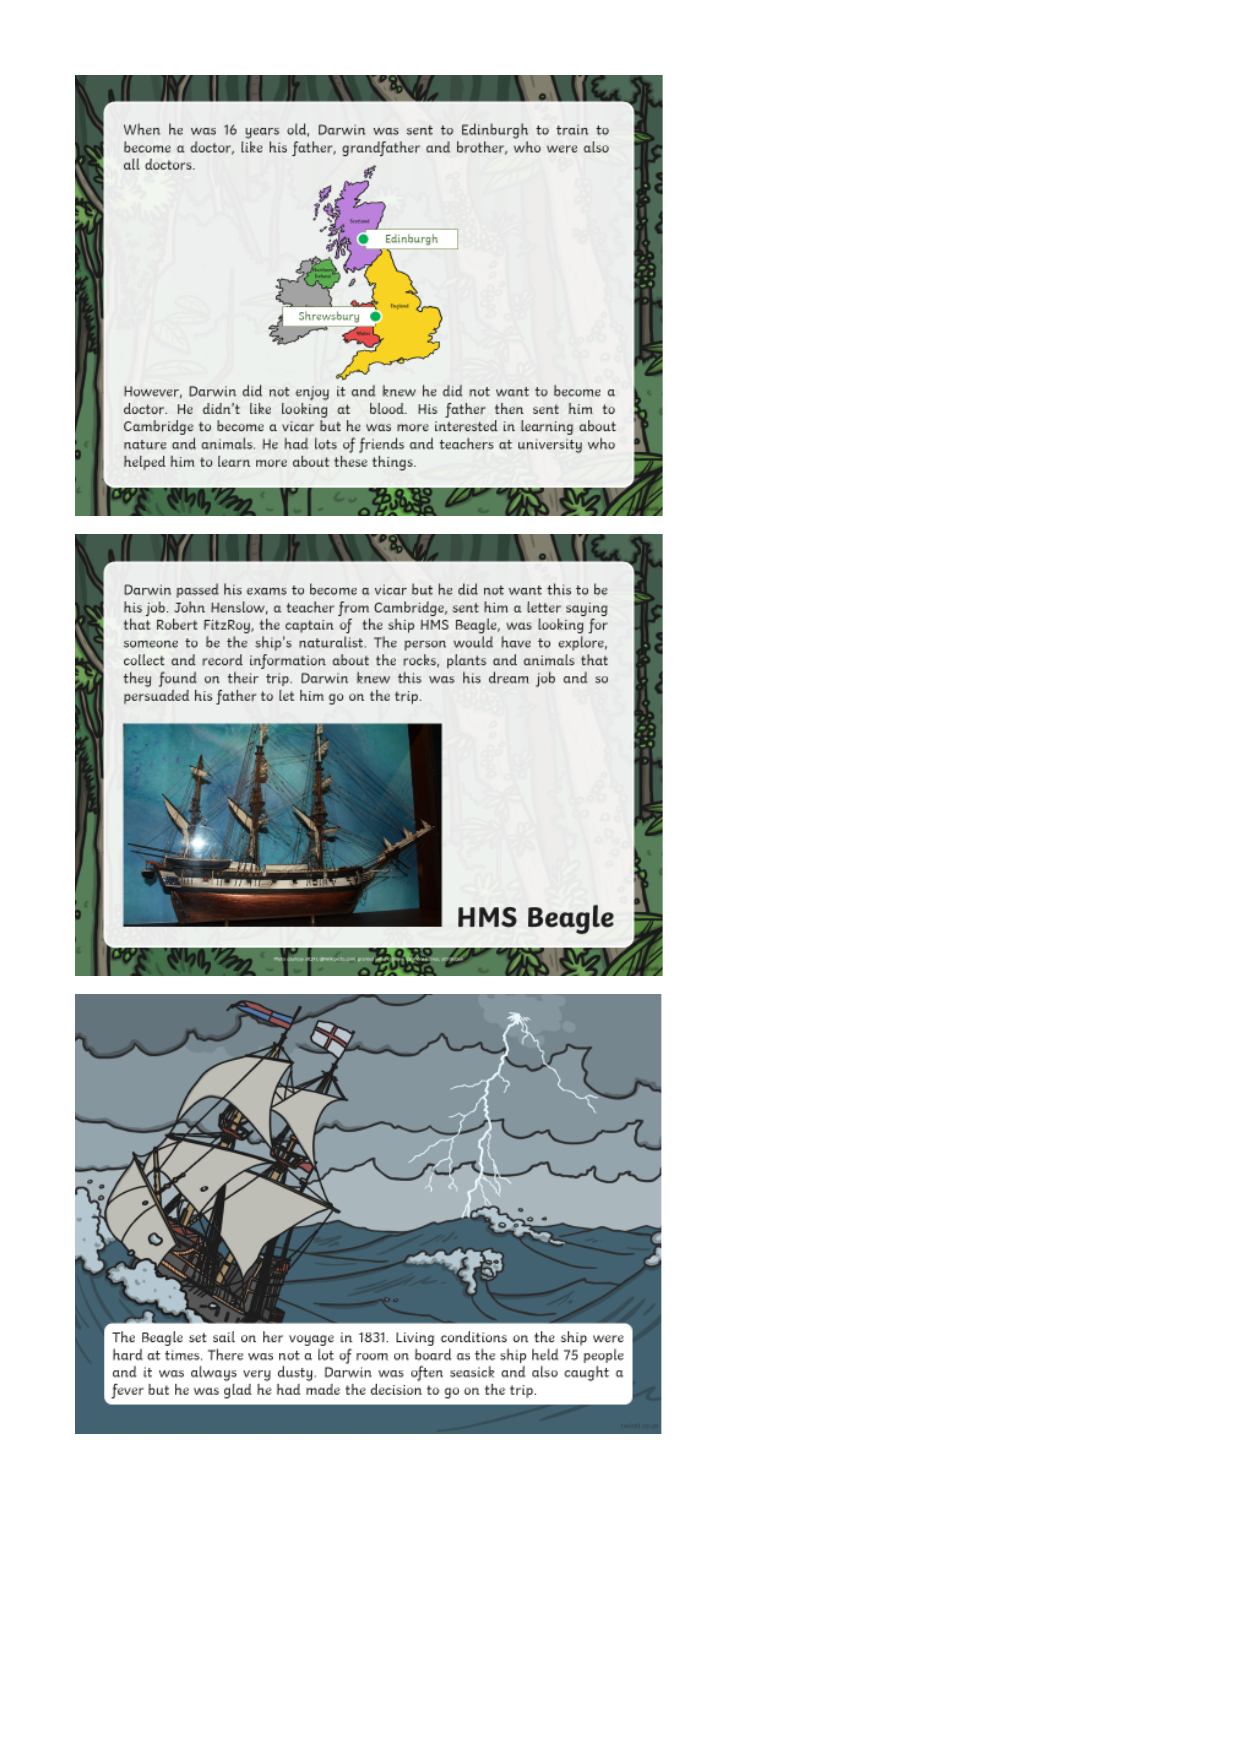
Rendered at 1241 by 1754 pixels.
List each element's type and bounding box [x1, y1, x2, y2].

picture [75, 75, 663, 516]
picture [75, 994, 662, 1434]
picture [75, 534, 663, 976]
